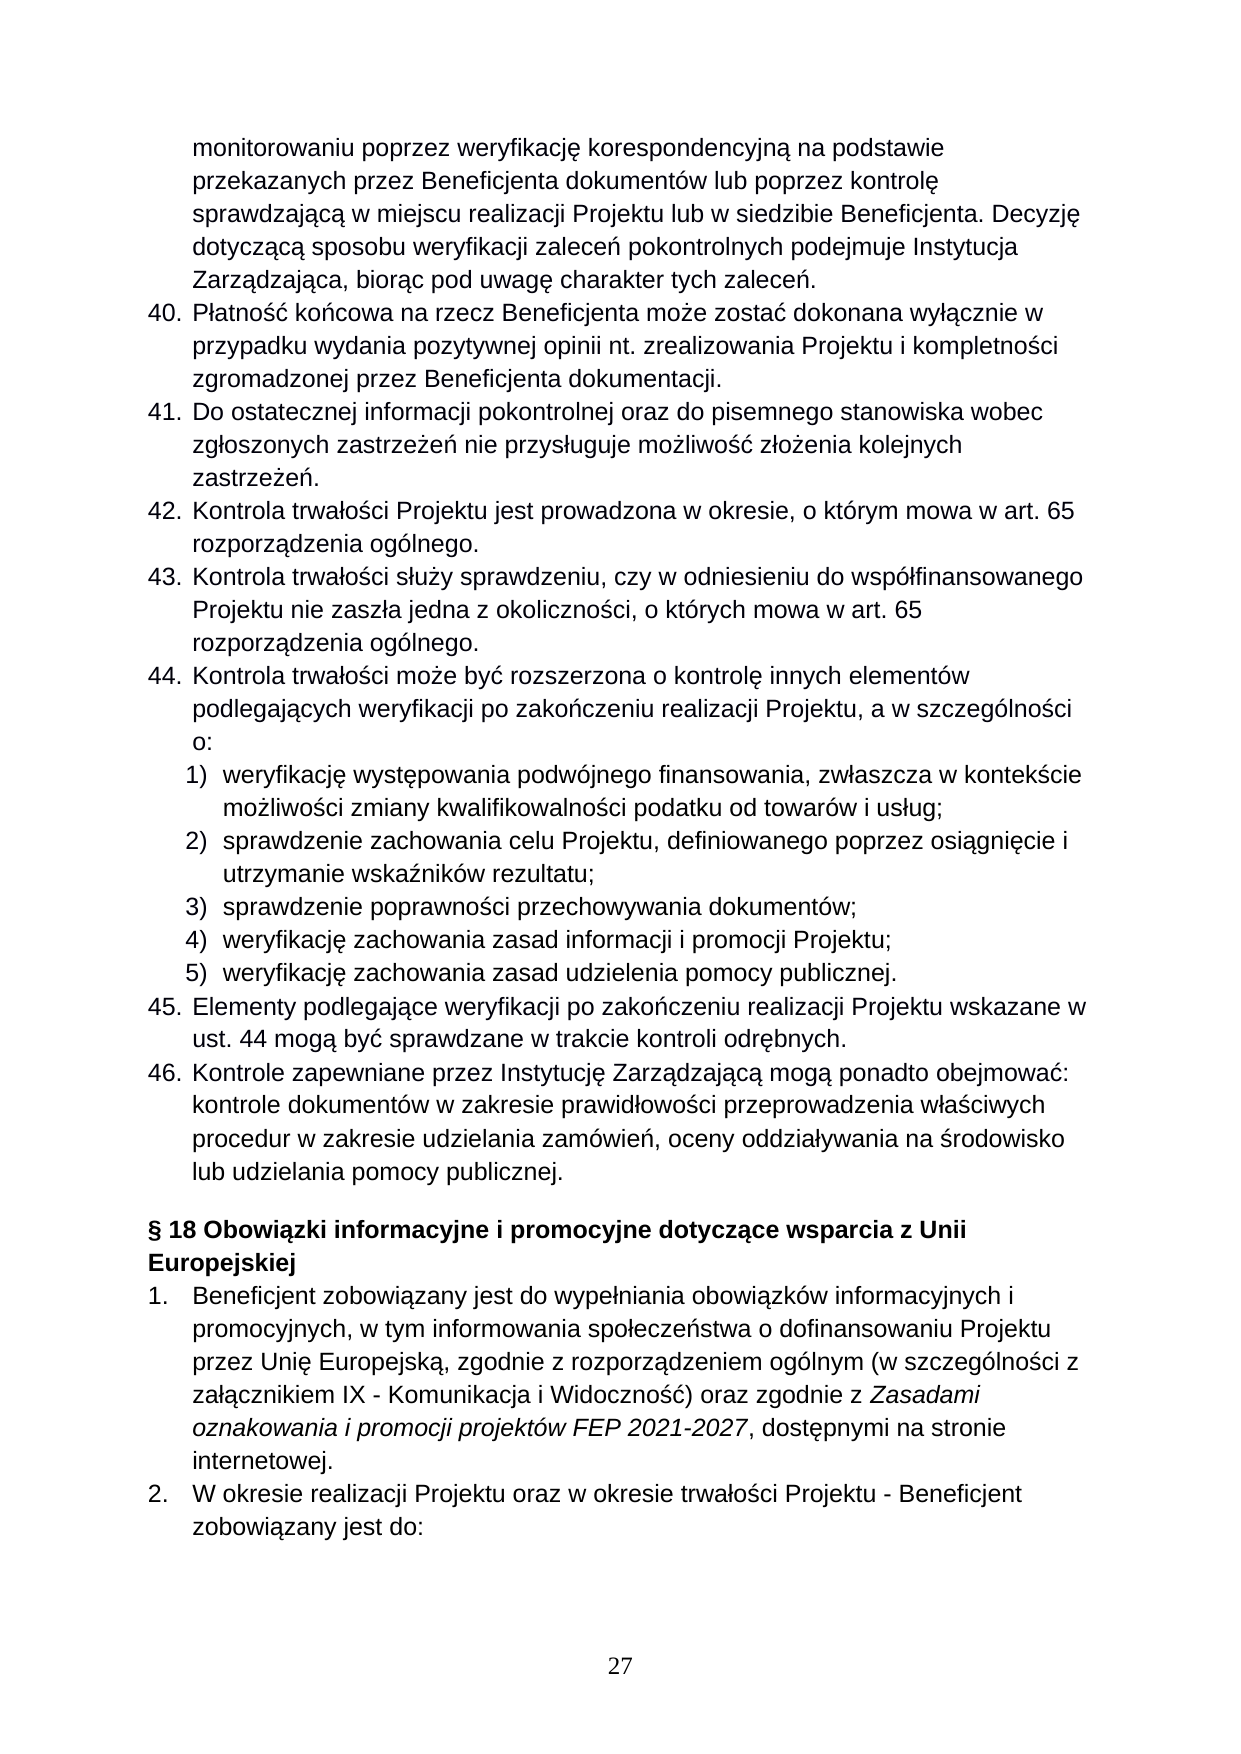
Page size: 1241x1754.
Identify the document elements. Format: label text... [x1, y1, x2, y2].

list Do ostatecznej informacji pokontrolnej oraz do pisemnego stanowiska wobec zgłoszonych zastrzeżeń nie przysługuje możliwość złożenia kolejnych zastrzeżeń. [148, 397, 1093, 492]
list weryfikację zachowania zasad udzielenia pomocy publicznej. [185, 958, 1093, 987]
list W okresie realizacji Projektu oraz w okresie trwałości Projektu - Beneficjent zobowiązany jest do: [148, 1479, 1093, 1541]
list Kontrola trwałości Projektu jest prowadzona w okresie, o którym mowa w art. 65 rozporządzenia ogólnego. [148, 496, 1093, 558]
list weryfikację zachowania zasad informacji i promocji Projektu; [185, 925, 1093, 954]
list sprawdzenie poprawności przechowywania dokumentów; [185, 892, 1093, 921]
subtitle § 18 Obowiązki informacyjne i promocyjne dotyczące wsparcia z Unii Europejskiej [148, 1214, 1093, 1276]
list Elementy podlegające weryfikacji po zakończeniu realizacji Projektu wskazane w ust. 44 mogą być sprawdzane w trakcie kontroli odrębnych. [148, 991, 1093, 1053]
list Kontrole zapewniane przez Instytucję Zarządzającą mogą ponadto obejmować: kontrole dokumentów w zakresie prawidłowości przeprowadzenia właściwych procedur w zakresie udzielania zamówień, oceny oddziaływania na środowisko lub udzielania pomocy publicznej. [148, 1057, 1093, 1185]
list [148, 133, 1093, 294]
list sprawdzenie zachowania celu Projektu, definiowanego poprzez osiągnięcie i utrzymanie wskaźników rezultatu; [185, 826, 1093, 888]
list Płatność końcowa na rzecz Beneficjenta może zostać dokonana wyłącznie w przypadku wydania pozytywnej opinii nt. zrealizowania Projektu i kompletności zgromadzonej przez Beneficjenta dokumentacji. [148, 298, 1093, 393]
list Kontrola trwałości służy sprawdzeniu, czy w odniesieniu do współfinansowanego Projektu nie zaszła jedna z okoliczności, o których mowa w art. 65 rozporządzenia ogólnego. [148, 562, 1093, 657]
list Beneficjent zobowiązany jest do wypełniania obowiązków informacyjnych i promocyjnych, w tym informowania społeczeństwa o dofinansowaniu Projektu przez Unię Europejską, zgodnie z rozporządzeniem ogólnym (w szczególności z załącznikiem IX - Komunikacja i Widoczność) oraz zgodnie z Zasadami oznakowania i promocji projektów FEP 2021-2027, dostępnymi na stronie internetowej. [148, 1281, 1093, 1474]
list weryfikację występowania podwójnego finansowania, zwłaszcza w kontekście możliwości zmiany kwalifikowalności podatku od towarów i usług; [185, 760, 1093, 822]
list Kontrola trwałości może być rozszerzona o kontrolę innych elementów podlegających weryfikacji po zakończeniu realizacji Projektu, a w szczególności o: [148, 661, 1093, 756]
